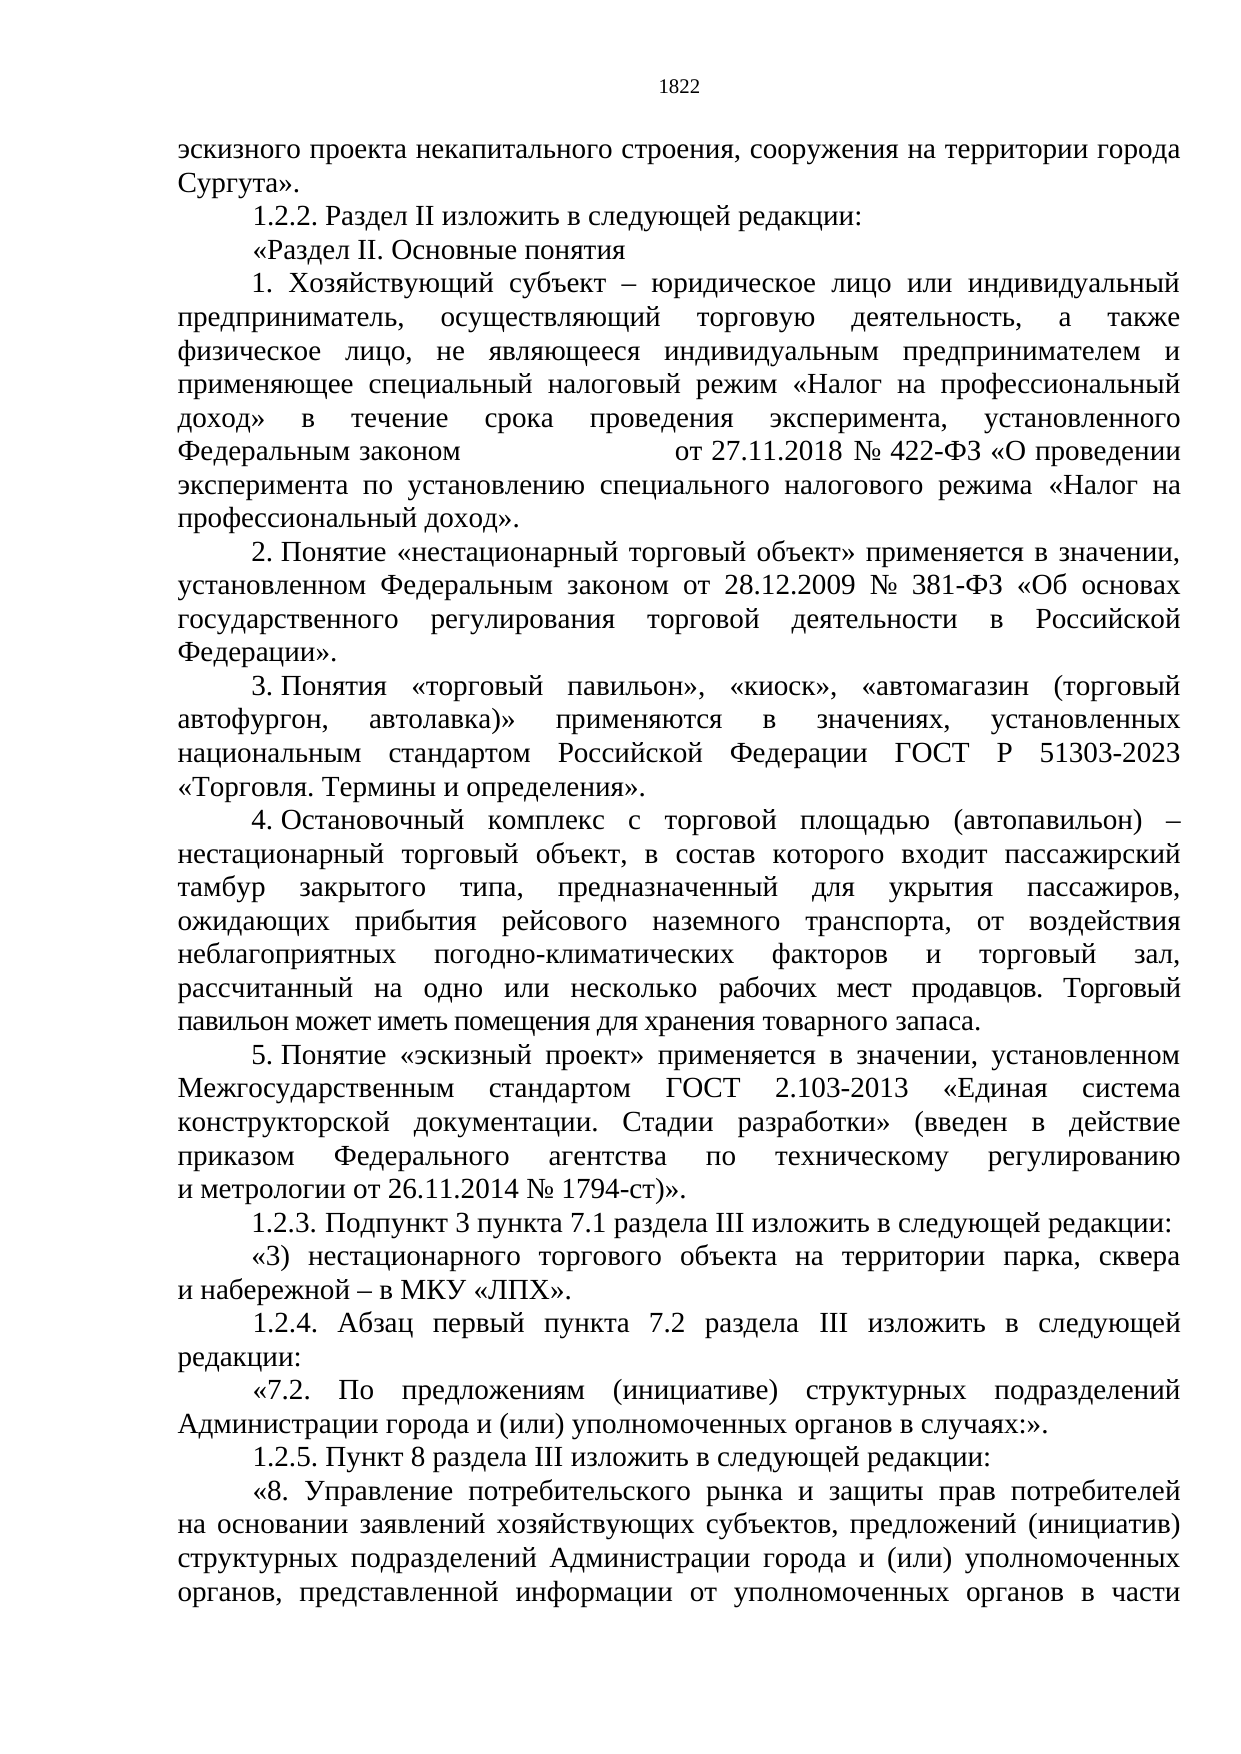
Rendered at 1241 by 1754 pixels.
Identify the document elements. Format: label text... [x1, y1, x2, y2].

list 1.2.4. Абзац первый пункта 7.2 раздела III изложить в следующей редакции: [177, 1305, 1181, 1372]
list Понятия «торговый павильон», «киоск», «автомагазин (торговый автофургон, автолавка)» применяются в значениях, установленных национальным стандартом Российской Федерации ГОСТ Р 51303-2023 «Торговля. Термины и определения». [177, 668, 1181, 802]
list Понятие «эскизный проект» применяется в значении, установленном Межгосударственным стандартом ГОСТ 2.103-2013 «Единая система конструкторской документации. Стадии разработки» (введен в действие приказом Федерального агентства по техническому регулированию и метрологии от 26.11.2014 № 1794-ст)». [177, 1037, 1181, 1205]
list «7.2. По предложениям (инициативе) структурных подразделений Администрации города и (или) уполномоченных органов в случаях:». [177, 1372, 1181, 1439]
list Понятие «нестационарный торговый объект» применяется в значении, установленном Федеральным законом от 28.12.2009 № 381-ФЗ «Об основах государственного регулирования торговой деятельности в Российской Федерации». [177, 534, 1181, 668]
text 1. Хозяйствующий субъект – юридическое лицо или индивидуальный предприниматель, осуществляющий торговую деятельность, а также физическое лицо, не являющееся индивидуальным предпринимателем и применяющее специальный налоговый режим «Налог на профессиональный доход» в течение срока проведения эксперимента, установленного Федеральным законом от 27.11.2018 № 422-ФЗ «О проведении эксперимента по установлению специального налогового режима «Налог на профессиональный доход». [177, 266, 1181, 534]
list 1.2.5. Пункт 8 раздела III изложить в следующей редакции: [177, 1439, 1181, 1473]
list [177, 1473, 1181, 1607]
text «3) нестационарного торгового объекта на территории парка, сквера и набережной – в МКУ «ЛПХ». [177, 1238, 1181, 1305]
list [177, 131, 1181, 198]
text 1.2.3. Подпункт 3 пункта 7.1 раздела III изложить в следующей редакции: [177, 1205, 1181, 1238]
list Остановочный комплекс с торговой площадью (автопавильон) –нестационарный торговый объект, в состав которого входит пассажирский тамбур закрытого типа, предназначенный для укрытия пассажиров, ожидающих прибытия рейсового наземного транспорта, от воздействия неблагоприятных погодно-климатических факторов и торговый зал, рассчитанный на одно или несколько рабочих мест продавцов. Торговый павильон может иметь помещения для хранения товарного запаса. [177, 802, 1181, 1037]
list Раздел II изложить в следующей редакции: [177, 198, 1181, 232]
list «Раздел II. Основные понятия [252, 232, 1181, 266]
